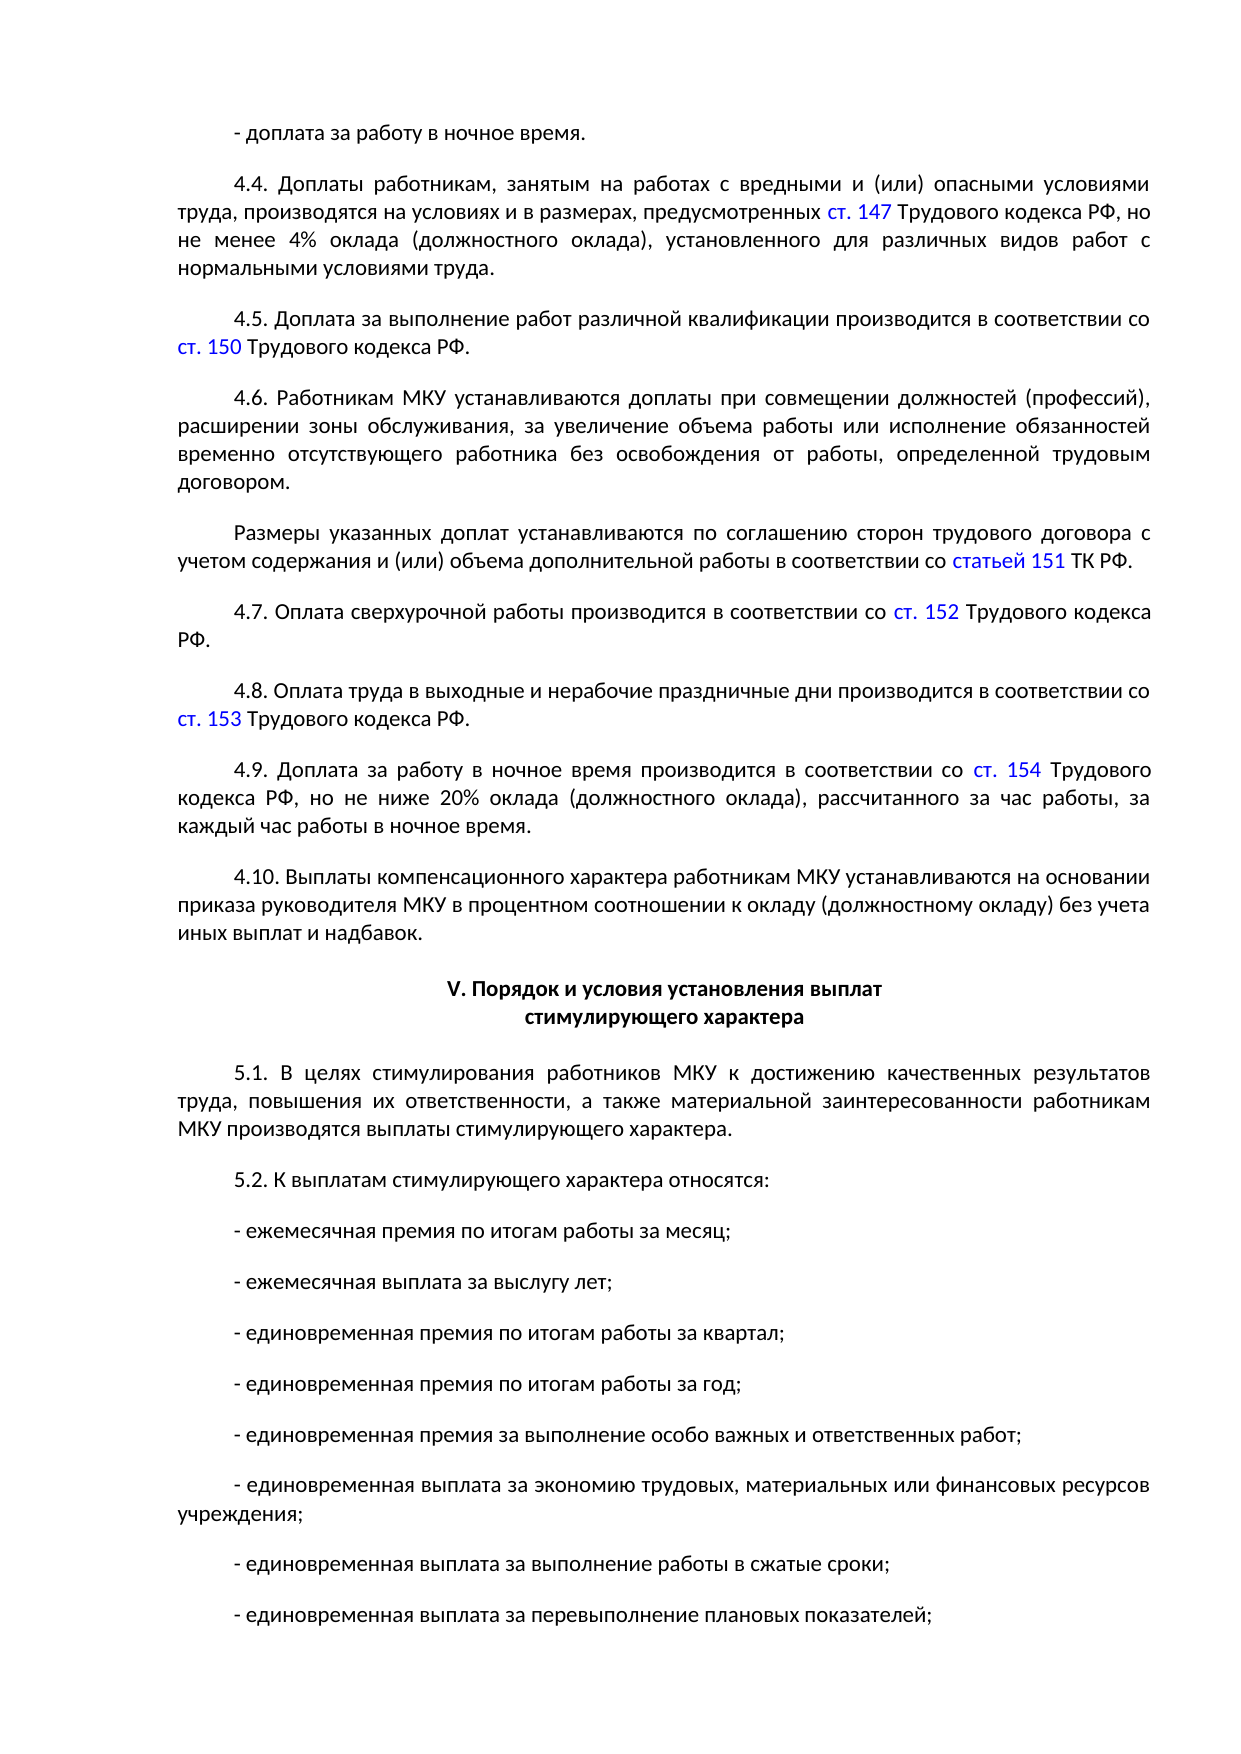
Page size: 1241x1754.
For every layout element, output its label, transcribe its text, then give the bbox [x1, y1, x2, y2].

text Размеры указанных доплат устанавливаются по соглашению сторон трудового договора с учетом содержания и (или) объема дополнительной работы в соответствии со статьей 151 ТК РФ. [177, 518, 1152, 574]
text 4.4. Доплаты работникам, занятым на работах с вредными и (или) опасными условиями труда, производятся на условиях и в размерах, предусмотренных ст. 147 Трудового кодекса РФ, но не менее 4% оклада (должностного оклада), установленного для различных видов работ с нормальными условиями труда. [177, 169, 1152, 281]
text 4.8. Оплата труда в выходные и нерабочие праздничные дни производится в соответствии со ст. 153 Трудового кодекса РФ. [177, 676, 1152, 732]
text - единовременная выплата за выполнение работы в сжатые сроки; [177, 1549, 1152, 1578]
text - единовременная премия по итогам работы за год; [177, 1369, 1152, 1397]
text 4.9. Доплата за работу в ночное время производится в соответствии со ст. 154 Трудового кодекса РФ, но не ниже 20% оклада (должностного оклада), рассчитанного за час работы, за каждый час работы в ночное время. [177, 755, 1152, 839]
text 4.7. Оплата сверхурочной работы производится в соответствии со ст. 152 Трудового кодекса РФ. [177, 597, 1152, 653]
text 5.1. В целях стимулирования работников МКУ к достижению качественных результатов труда, повышения их ответственности, а также материальной заинтересованности работникам МКУ производятся выплаты стимулирующего характера. [177, 1058, 1152, 1142]
text - единовременная выплата за перевыполнение плановых показателей; [177, 1601, 1152, 1628]
text - единовременная премия за выполнение особо важных и ответственных работ; [177, 1420, 1152, 1448]
text - единовременная премия по итогам работы за квартал; [177, 1318, 1152, 1346]
text 5.2. К выплатам стимулирующего характера относятся: [177, 1165, 1152, 1193]
text 4.6. Работникам МКУ устанавливаются доплаты при совмещении должностей (профессий), расширении зоны обслуживания, за увеличение объема работы или исполнение обязанностей временно отсутствующего работника без освобождения от работы, определенной трудовым договором. [177, 383, 1152, 495]
text - ежемесячная премия по итогам работы за месяц; [177, 1216, 1152, 1244]
text - доплата за работу в ночное время. [177, 118, 1152, 146]
text - ежемесячная выплата за выслугу лет; [177, 1267, 1152, 1295]
title V. Порядок и условия установления выплат [177, 974, 1152, 1002]
text - единовременная выплата за экономию трудовых, материальных или финансовых ресурсов учреждения; [177, 1471, 1152, 1527]
text 4.10. Выплаты компенсационного характера работникам МКУ устанавливаются на основании приказа руководителя МКУ в процентном соотношении к окладу (должностному окладу) без учета иных выплат и надбавок. [177, 862, 1152, 946]
text 4.5. Доплата за выполнение работ различной квалификации производится в соответствии со ст. 150 Трудового кодекса РФ. [177, 304, 1152, 360]
title стимулирующего характера [177, 1002, 1152, 1030]
